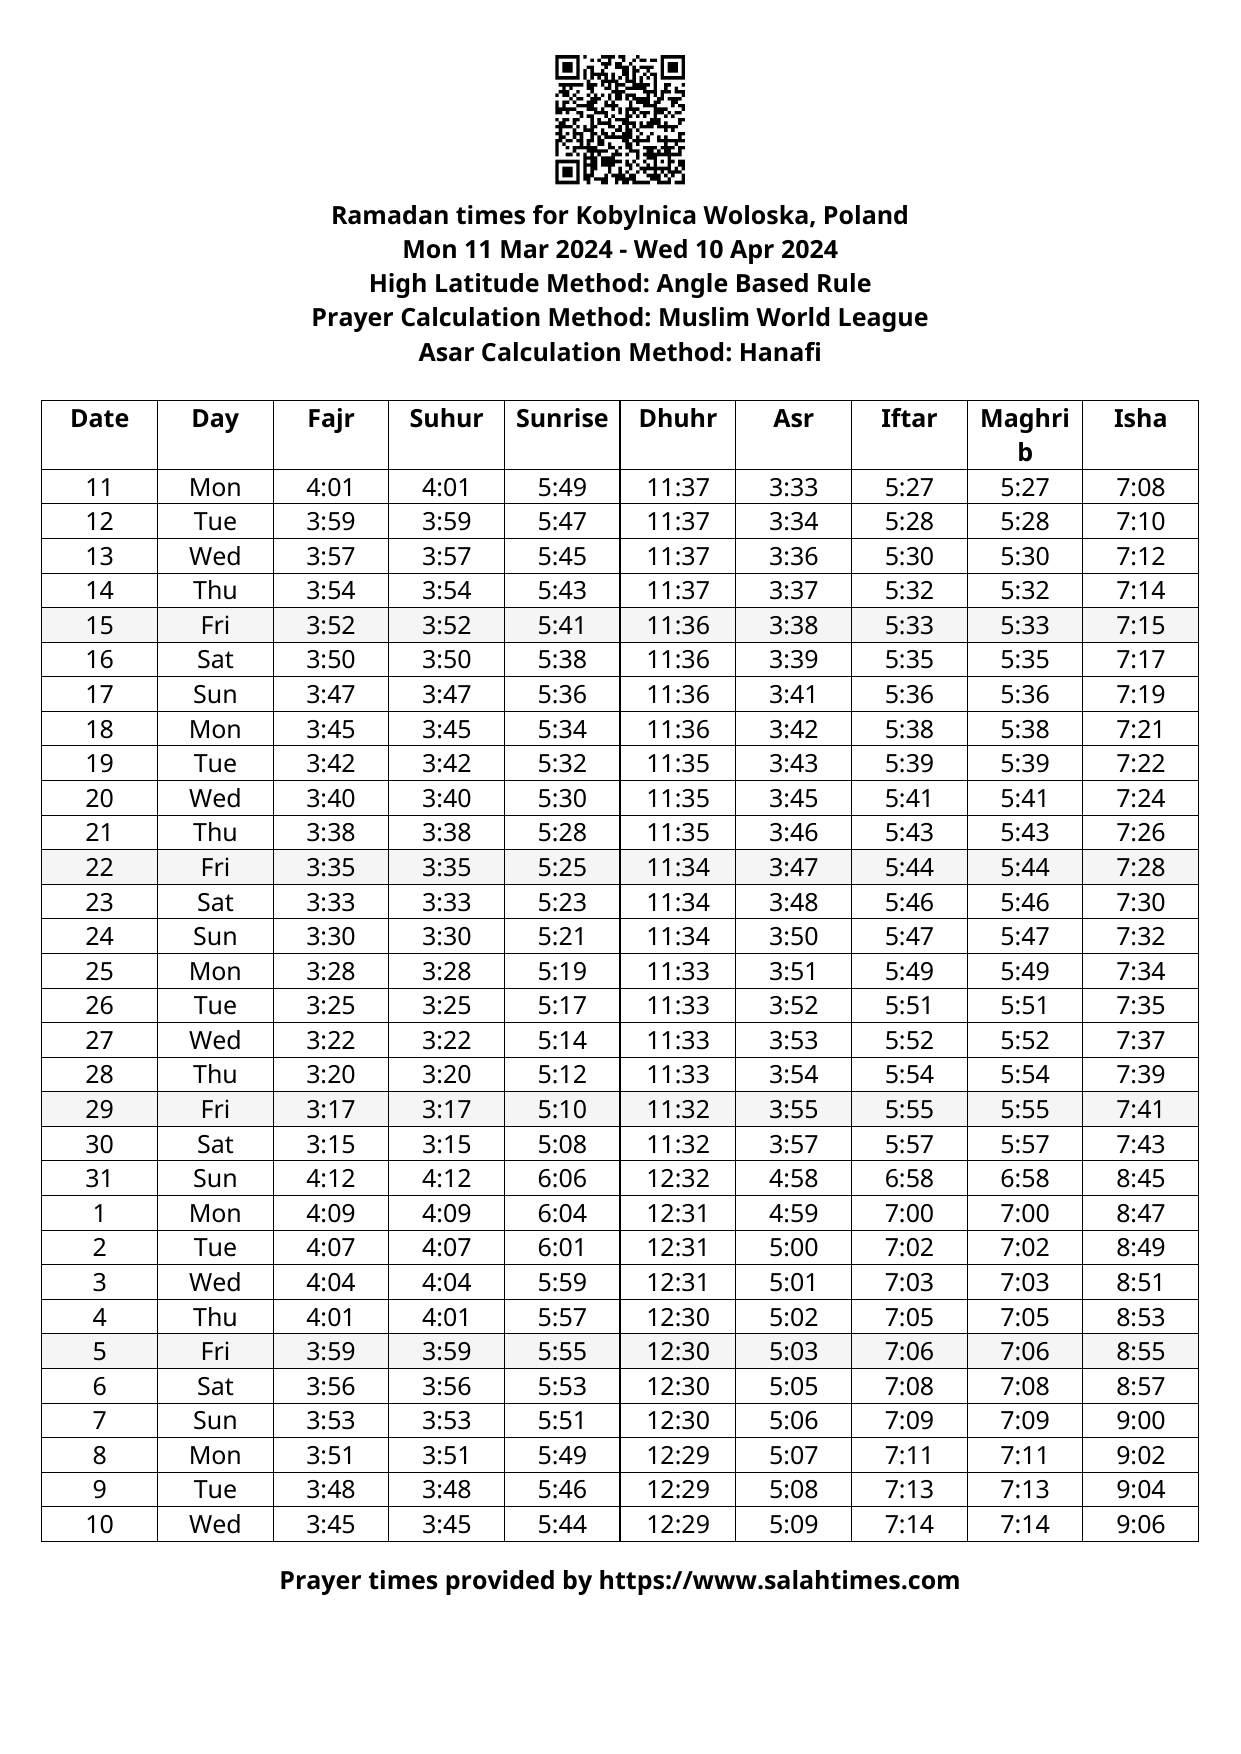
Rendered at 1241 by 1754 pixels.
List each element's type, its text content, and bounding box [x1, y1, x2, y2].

table_cell 4 [42, 1300, 157, 1333]
table_cell 5:55 [852, 1092, 967, 1126]
table_cell 3:41 [736, 677, 851, 711]
table_cell 3:57 [389, 539, 504, 572]
table_cell 7:06 [852, 1334, 967, 1368]
table_cell 3:48 [274, 1473, 388, 1506]
table_cell 12:32 [621, 1161, 735, 1195]
table_cell 3:57 [736, 1127, 851, 1160]
table_cell 3:15 [274, 1127, 388, 1160]
table_cell 3:47 [389, 677, 504, 711]
table_cell 5:44 [505, 1507, 619, 1541]
table_cell 4:07 [389, 1231, 504, 1264]
table_cell 5:27 [968, 470, 1082, 503]
table_cell 5:49 [968, 954, 1082, 987]
table_cell 7:39 [1083, 1058, 1198, 1091]
table_cell 12:29 [621, 1473, 735, 1506]
table_cell 3:36 [736, 539, 851, 572]
table_cell 11:35 [621, 746, 735, 780]
table_cell 7:17 [1083, 643, 1198, 676]
table_cell 5:59 [505, 1265, 619, 1299]
table_cell 5:57 [968, 1127, 1082, 1160]
table_cell 5:05 [736, 1369, 851, 1402]
table_cell 6:58 [852, 1161, 967, 1195]
table_cell 9:00 [1083, 1404, 1198, 1437]
table_cell 5:43 [505, 574, 619, 607]
table_cell 5:10 [505, 1092, 619, 1126]
table_cell 9:04 [1083, 1473, 1198, 1506]
table_cell Wed [158, 1265, 273, 1299]
table_cell 8:45 [1083, 1161, 1198, 1195]
table_cell 3:51 [389, 1438, 504, 1472]
table_cell 5:17 [505, 989, 619, 1022]
table_cell 7:11 [968, 1438, 1082, 1472]
table_cell 3:52 [736, 989, 851, 1022]
table_cell 11:34 [621, 850, 735, 884]
table_cell 3:51 [736, 954, 851, 987]
table_cell Tue [158, 746, 273, 780]
table_cell 3:20 [274, 1058, 388, 1091]
table_cell Thu [158, 574, 273, 607]
table_cell 7:19 [1083, 677, 1198, 711]
table_cell 11:37 [621, 504, 735, 538]
table_cell 3:54 [736, 1058, 851, 1091]
table_cell 3:22 [274, 1023, 388, 1057]
text Mon 11 Mar 2024 - Wed 10 Apr 2024 [42, 232, 1198, 266]
table_cell 14 [42, 574, 157, 607]
table_cell 3:53 [274, 1404, 388, 1437]
table_cell 5:06 [736, 1404, 851, 1437]
table_cell 12:31 [621, 1231, 735, 1264]
table_cell 1 [42, 1196, 157, 1229]
table_cell Tue [158, 1231, 273, 1264]
table_cell 3:45 [274, 712, 388, 745]
table_cell 5:21 [505, 919, 619, 953]
table_cell 7:06 [968, 1334, 1082, 1368]
table_cell 16 [42, 643, 157, 676]
table_cell 7:09 [968, 1404, 1082, 1437]
table_cell Sat [158, 643, 273, 676]
table_cell 7:13 [852, 1473, 967, 1506]
table_cell Wed [158, 1023, 273, 1057]
table_cell 6 [42, 1369, 157, 1402]
table_cell 15 [42, 608, 157, 642]
table_cell 5:34 [505, 712, 619, 745]
table_cell 12:29 [621, 1438, 735, 1472]
table_cell 3:48 [389, 1473, 504, 1506]
table_header Asr [736, 401, 851, 469]
table_cell 5:43 [852, 816, 967, 849]
table_cell 7:30 [1083, 885, 1198, 918]
table_cell Fri [158, 608, 273, 642]
table_cell 7:35 [1083, 989, 1198, 1022]
table_cell 7:32 [1083, 919, 1198, 953]
table_cell 18 [42, 712, 157, 745]
table_cell 7:02 [852, 1231, 967, 1264]
table_cell 26 [42, 989, 157, 1022]
table_cell 7:00 [852, 1196, 967, 1229]
table_cell Mon [158, 954, 273, 987]
table_cell 6:01 [505, 1231, 619, 1264]
table_cell 5:32 [852, 574, 967, 607]
table_cell 3:56 [274, 1369, 388, 1402]
table_cell 3:59 [274, 504, 388, 538]
table_cell Wed [158, 539, 273, 572]
table_cell 3:47 [274, 677, 388, 711]
table_cell 5:02 [736, 1300, 851, 1333]
table_cell 5:45 [505, 539, 619, 572]
table_cell 25 [42, 954, 157, 987]
table_cell 3:45 [274, 1507, 388, 1541]
table_cell 5:28 [968, 504, 1082, 538]
table_cell 5:52 [968, 1023, 1082, 1057]
table_cell 5:38 [505, 643, 619, 676]
table_cell 3:15 [389, 1127, 504, 1160]
table_cell 12:31 [621, 1196, 735, 1229]
table_cell 3:57 [274, 539, 388, 572]
table_cell 3:30 [389, 919, 504, 953]
table_cell 5:51 [505, 1404, 619, 1437]
table_cell 5:49 [505, 1438, 619, 1472]
table_cell 12 [42, 504, 157, 538]
table_cell 21 [42, 816, 157, 849]
table_cell 7:43 [1083, 1127, 1198, 1160]
table_cell 3:38 [274, 816, 388, 849]
table_cell 3:35 [274, 850, 388, 884]
table_cell 8:51 [1083, 1265, 1198, 1299]
table_cell 3:59 [274, 1334, 388, 1368]
table_cell 3:59 [389, 1334, 504, 1368]
table_cell 12:30 [621, 1369, 735, 1402]
table_cell 5:41 [968, 781, 1082, 814]
table_cell Mon [158, 712, 273, 745]
table_cell 3:45 [736, 781, 851, 814]
table_cell 5:49 [852, 954, 967, 987]
table_cell 5:46 [968, 885, 1082, 918]
table_cell Thu [158, 1300, 273, 1333]
table_cell 5:52 [852, 1023, 967, 1057]
table_cell 3:54 [389, 574, 504, 607]
table_cell 4:04 [274, 1265, 388, 1299]
table_cell 5:41 [852, 781, 967, 814]
table_cell 7:11 [852, 1438, 967, 1472]
table_cell 5:09 [736, 1507, 851, 1541]
table_header Isha [1083, 401, 1198, 469]
table_cell 5:28 [505, 816, 619, 849]
table_cell 3:33 [736, 470, 851, 503]
table_cell 3:51 [274, 1438, 388, 1472]
table_cell 3:47 [736, 850, 851, 884]
table_cell 11:33 [621, 1058, 735, 1091]
table_cell Wed [158, 781, 273, 814]
table_cell 9:06 [1083, 1507, 1198, 1541]
table_cell Thu [158, 816, 273, 849]
table_cell 5:47 [968, 919, 1082, 953]
table_cell 5:57 [852, 1127, 967, 1160]
table_cell 8:47 [1083, 1196, 1198, 1229]
table_cell 3:48 [736, 885, 851, 918]
table_cell 5:19 [505, 954, 619, 987]
table_cell 20 [42, 781, 157, 814]
table_cell 7:15 [1083, 608, 1198, 642]
table_cell 5:55 [505, 1334, 619, 1368]
table_cell 11:36 [621, 712, 735, 745]
table_cell Sun [158, 1161, 273, 1195]
table_cell 6:04 [505, 1196, 619, 1229]
table_cell 4:12 [389, 1161, 504, 1195]
table_cell 5:30 [505, 781, 619, 814]
table_cell 7:21 [1083, 712, 1198, 745]
table_cell 7:12 [1083, 539, 1198, 572]
table_cell 5:27 [852, 470, 967, 503]
table_cell 3:28 [274, 954, 388, 987]
table_cell 4:58 [736, 1161, 851, 1195]
table_cell 5:14 [505, 1023, 619, 1057]
table_cell 7:09 [852, 1404, 967, 1437]
table_cell 5:54 [852, 1058, 967, 1091]
table_cell 3:37 [736, 574, 851, 607]
table_cell 3:25 [274, 989, 388, 1022]
table_cell 5:49 [505, 470, 619, 503]
table_cell 3:59 [389, 504, 504, 538]
table_cell 5:32 [968, 574, 1082, 607]
table_cell 5:25 [505, 850, 619, 884]
table_cell 4:01 [389, 470, 504, 503]
table_cell 3:28 [389, 954, 504, 987]
table_cell 5:39 [852, 746, 967, 780]
table_cell 3:50 [274, 643, 388, 676]
table_cell 12:30 [621, 1404, 735, 1437]
table_cell 4:04 [389, 1265, 504, 1299]
table_cell Sat [158, 1369, 273, 1402]
table_cell 7:02 [968, 1231, 1082, 1264]
table_cell 3:38 [389, 816, 504, 849]
table_cell 8:57 [1083, 1369, 1198, 1402]
table_cell 3:50 [389, 643, 504, 676]
table_cell 4:01 [274, 1300, 388, 1333]
table_cell Fri [158, 850, 273, 884]
table_cell 3:30 [274, 919, 388, 953]
table_cell 23 [42, 885, 157, 918]
table_cell 4:12 [274, 1161, 388, 1195]
table_cell 5:30 [852, 539, 967, 572]
table_cell 11:36 [621, 608, 735, 642]
table_cell 3:20 [389, 1058, 504, 1091]
picture [542, 41, 699, 198]
table_cell Tue [158, 1473, 273, 1506]
table_cell 7:05 [852, 1300, 967, 1333]
table_cell 3:34 [736, 504, 851, 538]
text Asar Calculation Method: Hanafi [42, 334, 1198, 368]
table_cell 3:53 [736, 1023, 851, 1057]
table_cell 7:08 [1083, 470, 1198, 503]
table_cell 5:38 [968, 712, 1082, 745]
table_cell Tue [158, 989, 273, 1022]
table_cell 8 [42, 1438, 157, 1472]
table_cell 11:37 [621, 470, 735, 503]
table_cell 5:28 [852, 504, 967, 538]
table_cell 3:33 [389, 885, 504, 918]
table_cell 3:35 [389, 850, 504, 884]
table_cell 5:32 [505, 746, 619, 780]
table_cell 5:47 [852, 919, 967, 953]
table_cell 5:01 [736, 1265, 851, 1299]
table_cell 4:09 [274, 1196, 388, 1229]
table_cell 7:03 [852, 1265, 967, 1299]
table_cell 3:40 [389, 781, 504, 814]
table_cell 13 [42, 539, 157, 572]
table_cell Tue [158, 504, 273, 538]
table_cell 3:56 [389, 1369, 504, 1402]
table_cell 27 [42, 1023, 157, 1057]
table_cell 11:36 [621, 677, 735, 711]
table_cell 5:33 [852, 608, 967, 642]
table_cell 4:59 [736, 1196, 851, 1229]
table_cell 11:34 [621, 919, 735, 953]
table_cell 8:53 [1083, 1300, 1198, 1333]
table_cell 5:43 [968, 816, 1082, 849]
table_cell 5:23 [505, 885, 619, 918]
table_cell 3:46 [736, 816, 851, 849]
table_cell 11:34 [621, 885, 735, 918]
table_cell 5:08 [505, 1127, 619, 1160]
table_cell 11:35 [621, 816, 735, 849]
table_cell 3:50 [736, 919, 851, 953]
table_cell 12:30 [621, 1300, 735, 1333]
table_cell 7:34 [1083, 954, 1198, 987]
text High Latitude Method: Angle Based Rule [42, 266, 1198, 300]
table_cell 11:32 [621, 1092, 735, 1126]
table_cell 24 [42, 919, 157, 953]
text Prayer Calculation Method: Muslim World League [42, 300, 1198, 334]
table_cell 5:47 [505, 504, 619, 538]
table_cell 4:01 [274, 470, 388, 503]
table_cell 3:33 [274, 885, 388, 918]
table_cell 7:41 [1083, 1092, 1198, 1126]
table_cell 7:08 [968, 1369, 1082, 1402]
table_cell 7:03 [968, 1265, 1082, 1299]
table_cell 11:33 [621, 989, 735, 1022]
table_cell 22 [42, 850, 157, 884]
table_header Iftar [852, 401, 967, 469]
table_cell 8:55 [1083, 1334, 1198, 1368]
table_cell 17 [42, 677, 157, 711]
table_header Dhuhr [621, 401, 735, 469]
table_cell 9 [42, 1473, 157, 1506]
table_cell Sat [158, 885, 273, 918]
table_cell 7:24 [1083, 781, 1198, 814]
table_cell 11:36 [621, 643, 735, 676]
table_cell 5:00 [736, 1231, 851, 1264]
table_cell 7:13 [968, 1473, 1082, 1506]
table_header Fajr [274, 401, 388, 469]
table_cell Sat [158, 1127, 273, 1160]
table_cell 5:46 [852, 885, 967, 918]
table_cell 11:33 [621, 954, 735, 987]
table_cell 5:30 [968, 539, 1082, 572]
table_cell 28 [42, 1058, 157, 1091]
table_header Maghrib [968, 401, 1082, 469]
table_cell 31 [42, 1161, 157, 1195]
table_cell 3:39 [736, 643, 851, 676]
table_cell 5 [42, 1334, 157, 1368]
table_cell 7:14 [968, 1507, 1082, 1541]
table_cell Fri [158, 1334, 273, 1368]
table_cell 6:06 [505, 1161, 619, 1195]
table_cell 3:43 [736, 746, 851, 780]
table_cell 5:39 [968, 746, 1082, 780]
table_cell 5:03 [736, 1334, 851, 1368]
table_cell 3:40 [274, 781, 388, 814]
table_cell 8:49 [1083, 1231, 1198, 1264]
table_cell 7:26 [1083, 816, 1198, 849]
table_cell 3:42 [736, 712, 851, 745]
table_cell 5:55 [968, 1092, 1082, 1126]
table_cell 5:36 [968, 677, 1082, 711]
table_header Sunrise [505, 401, 619, 469]
table_cell 19 [42, 746, 157, 780]
table_cell 12:31 [621, 1265, 735, 1299]
table_cell 5:36 [505, 677, 619, 711]
table_cell 3:17 [389, 1092, 504, 1126]
table_cell 3:54 [274, 574, 388, 607]
table_cell 5:46 [505, 1473, 619, 1506]
table_cell 3:38 [736, 608, 851, 642]
table_cell 29 [42, 1092, 157, 1126]
table_cell 7:08 [852, 1369, 967, 1402]
table_cell 5:36 [852, 677, 967, 711]
table_cell 5:12 [505, 1058, 619, 1091]
table_cell 6:58 [968, 1161, 1082, 1195]
table_cell 7:14 [1083, 574, 1198, 607]
table_cell 7:22 [1083, 746, 1198, 780]
table_cell 9:02 [1083, 1438, 1198, 1472]
table_cell Sun [158, 1404, 273, 1437]
table_cell 5:53 [505, 1369, 619, 1402]
table_cell 7:10 [1083, 504, 1198, 538]
table_cell Mon [158, 470, 273, 503]
table_cell 5:57 [505, 1300, 619, 1333]
table_cell 3 [42, 1265, 157, 1299]
table_cell 3:55 [736, 1092, 851, 1126]
table_cell 3:52 [389, 608, 504, 642]
table_cell 5:41 [505, 608, 619, 642]
table_cell 3:42 [274, 746, 388, 780]
table_cell 3:25 [389, 989, 504, 1022]
table_cell 5:07 [736, 1438, 851, 1472]
table_cell 5:38 [852, 712, 967, 745]
table_cell 3:52 [274, 608, 388, 642]
table_cell 12:30 [621, 1334, 735, 1368]
table_cell Sun [158, 677, 273, 711]
table_cell 3:45 [389, 712, 504, 745]
table_cell Thu [158, 1058, 273, 1091]
table_cell 11:37 [621, 574, 735, 607]
table_cell 5:54 [968, 1058, 1082, 1091]
text Prayer times provided by https://www.salahtimes.com [42, 1563, 1198, 1597]
table_cell 5:44 [968, 850, 1082, 884]
table_header Day [158, 401, 273, 469]
table_cell 3:53 [389, 1404, 504, 1437]
table_cell 11:32 [621, 1127, 735, 1160]
table_cell 3:17 [274, 1092, 388, 1126]
table_cell 5:51 [852, 989, 967, 1022]
table_cell 30 [42, 1127, 157, 1160]
table_cell 4:01 [389, 1300, 504, 1333]
table_cell 5:33 [968, 608, 1082, 642]
table_cell 11:33 [621, 1023, 735, 1057]
table_cell 5:35 [968, 643, 1082, 676]
table_header Date [42, 401, 157, 469]
table_cell 11:35 [621, 781, 735, 814]
table_header Suhur [389, 401, 504, 469]
table_cell Mon [158, 1438, 273, 1472]
table_cell 7:28 [1083, 850, 1198, 884]
table_cell 12:29 [621, 1507, 735, 1541]
table_cell Mon [158, 1196, 273, 1229]
table_cell 3:45 [389, 1507, 504, 1541]
table_cell 3:22 [389, 1023, 504, 1057]
table_cell 7:05 [968, 1300, 1082, 1333]
table_cell 10 [42, 1507, 157, 1541]
table_cell 5:51 [968, 989, 1082, 1022]
table_cell 3:42 [389, 746, 504, 780]
table_cell 7:00 [968, 1196, 1082, 1229]
table_cell 11 [42, 470, 157, 503]
table_cell Wed [158, 1507, 273, 1541]
table_cell 7:14 [852, 1507, 967, 1541]
table_cell 5:08 [736, 1473, 851, 1506]
table_cell 2 [42, 1231, 157, 1264]
table_cell 7:37 [1083, 1023, 1198, 1057]
table_cell 7 [42, 1404, 157, 1437]
table_cell 11:37 [621, 539, 735, 572]
table_cell 5:44 [852, 850, 967, 884]
table_cell 5:35 [852, 643, 967, 676]
text Ramadan times for Kobylnica Woloska, Poland [42, 198, 1198, 232]
table_cell Fri [158, 1092, 273, 1126]
table_cell 4:07 [274, 1231, 388, 1264]
table_cell Sun [158, 919, 273, 953]
table_cell 4:09 [389, 1196, 504, 1229]
